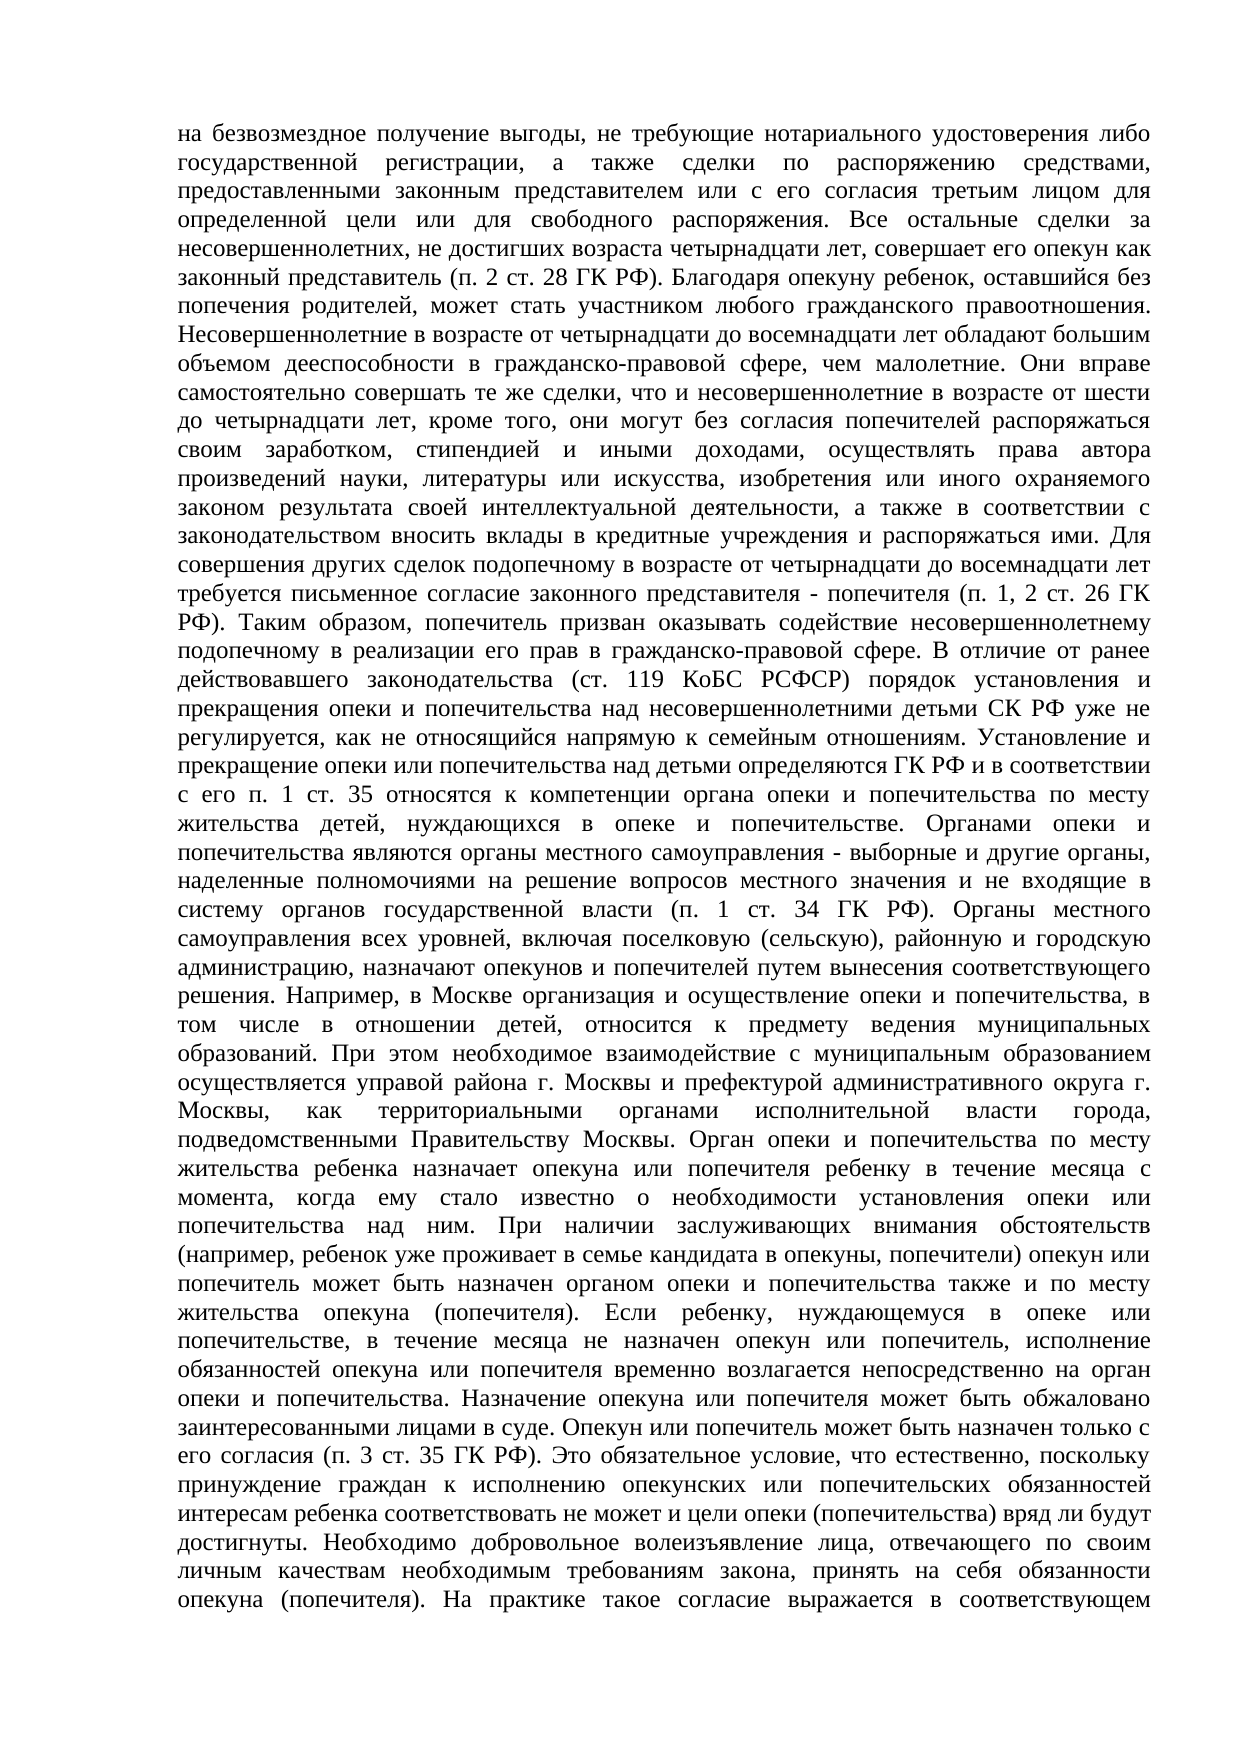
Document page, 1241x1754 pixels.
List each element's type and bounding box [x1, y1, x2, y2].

text [177, 118, 1152, 1613]
